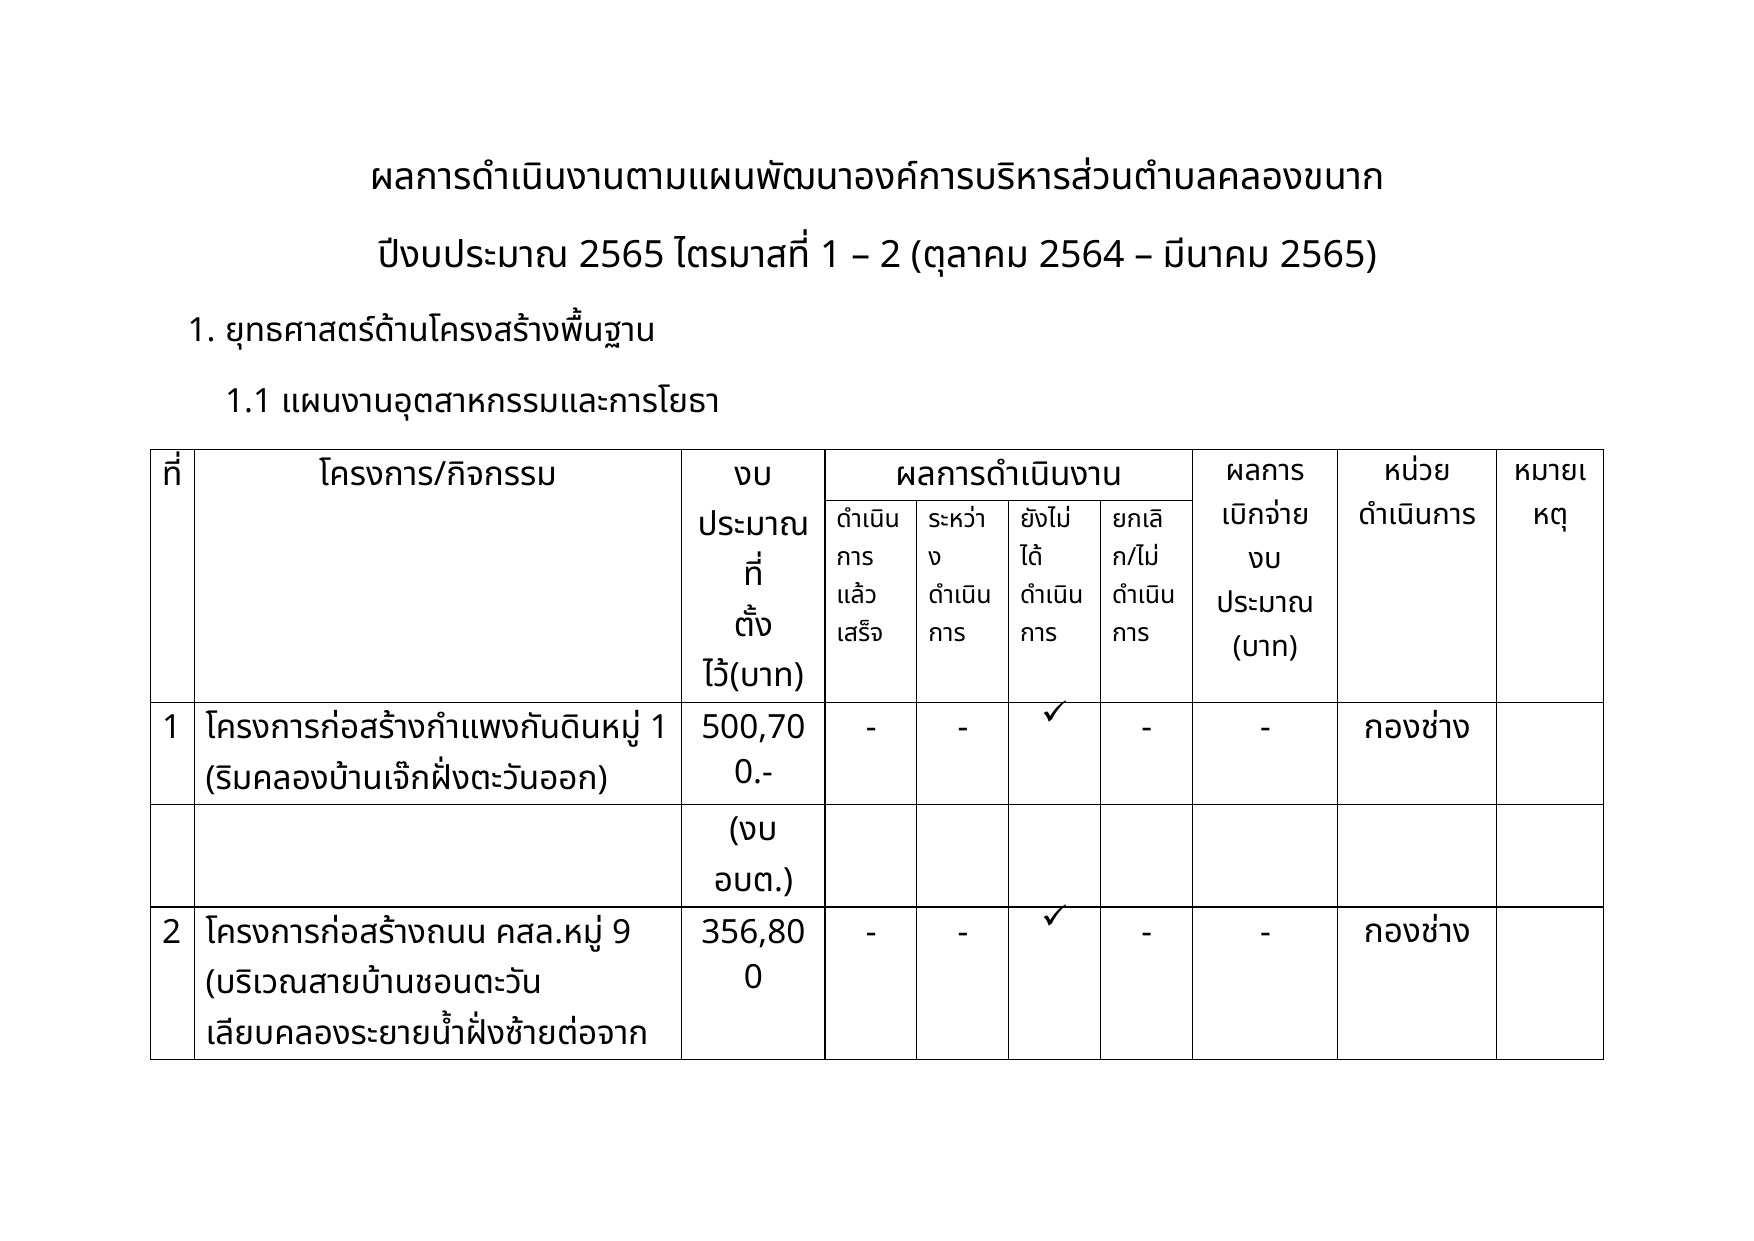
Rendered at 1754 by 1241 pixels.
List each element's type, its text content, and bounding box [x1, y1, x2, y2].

table_cell - [917, 703, 1008, 804]
table_cell - [1193, 703, 1337, 804]
table_header ที่ [151, 450, 194, 702]
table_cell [195, 908, 681, 1059]
table_cell ยังไม่ได้ ดำเนินการ [1009, 501, 1100, 702]
table_cell ยกเลิก/ไม่ ดำเนินการ [1101, 501, 1192, 702]
table_cell 2 [151, 908, 194, 1059]
table_header งบประมาณที่ ตั้งไว้(บาท) [682, 450, 824, 702]
table_cell กองช่าง [1338, 908, 1496, 1059]
table_cell - [1101, 908, 1192, 1059]
table_cell (งบ อบต.) [682, 805, 824, 906]
table_cell [1497, 908, 1603, 1059]
table_cell [917, 805, 1008, 906]
table_header ผลการดำเนินงาน [826, 450, 1192, 500]
table_cell [1193, 805, 1337, 906]
table_cell - [1193, 908, 1337, 1059]
text ผลการดำเนินงานตามแผนพัฒนาองค์การบริหารส่วนตำบลคลองขนาก [150, 150, 1604, 207]
table_cell - [1101, 703, 1192, 804]
table_cell [195, 805, 681, 906]
table_cell กองช่าง [1338, 703, 1496, 804]
table_cell [1009, 908, 1100, 1059]
table_cell [1009, 703, 1100, 804]
table_cell [1497, 703, 1603, 804]
text ปีงบประมาณ 2565 ไตรมาสที่ 1 – 2 (ตุลาคม 2564 – มีนาคม 2565) [150, 228, 1604, 285]
text 1.1 แผนงานอุตสาหกรรมและการโยธา [225, 377, 1604, 428]
list ยุทธศาสตร์ด้านโครงสร้างพื้นฐาน [187, 306, 1604, 357]
table_header โครงการ/กิจกรรม [195, 450, 681, 702]
table_cell - [826, 703, 916, 804]
table_cell [826, 805, 916, 906]
table_cell [1338, 805, 1496, 906]
table_cell 500,700.- [682, 703, 824, 804]
table_cell โครงการก่อสร้างกำแพงกันดินหมู่ 1 (ริมคลองบ้านเจ๊กฝั่งตะวันออก) [195, 703, 681, 804]
table_cell ดำเนินการ แล้วเสร็จ [826, 501, 916, 702]
table_cell - [826, 908, 916, 1059]
table_cell [1497, 805, 1603, 906]
table_cell 356,800 [682, 908, 824, 1059]
table_cell [151, 805, 194, 906]
table_cell - [917, 908, 1008, 1059]
table_cell [1101, 805, 1192, 906]
table_cell 1 [151, 703, 194, 804]
table_header ผลการเบิกจ่าย งบประมาณ (บาท) [1193, 450, 1337, 702]
table_header หมายเหตุ [1497, 450, 1603, 702]
table_cell ระหว่าง ดำเนินการ [917, 501, 1008, 702]
table_header หน่วยดำเนินการ [1338, 450, 1496, 702]
table_cell [1009, 805, 1100, 906]
